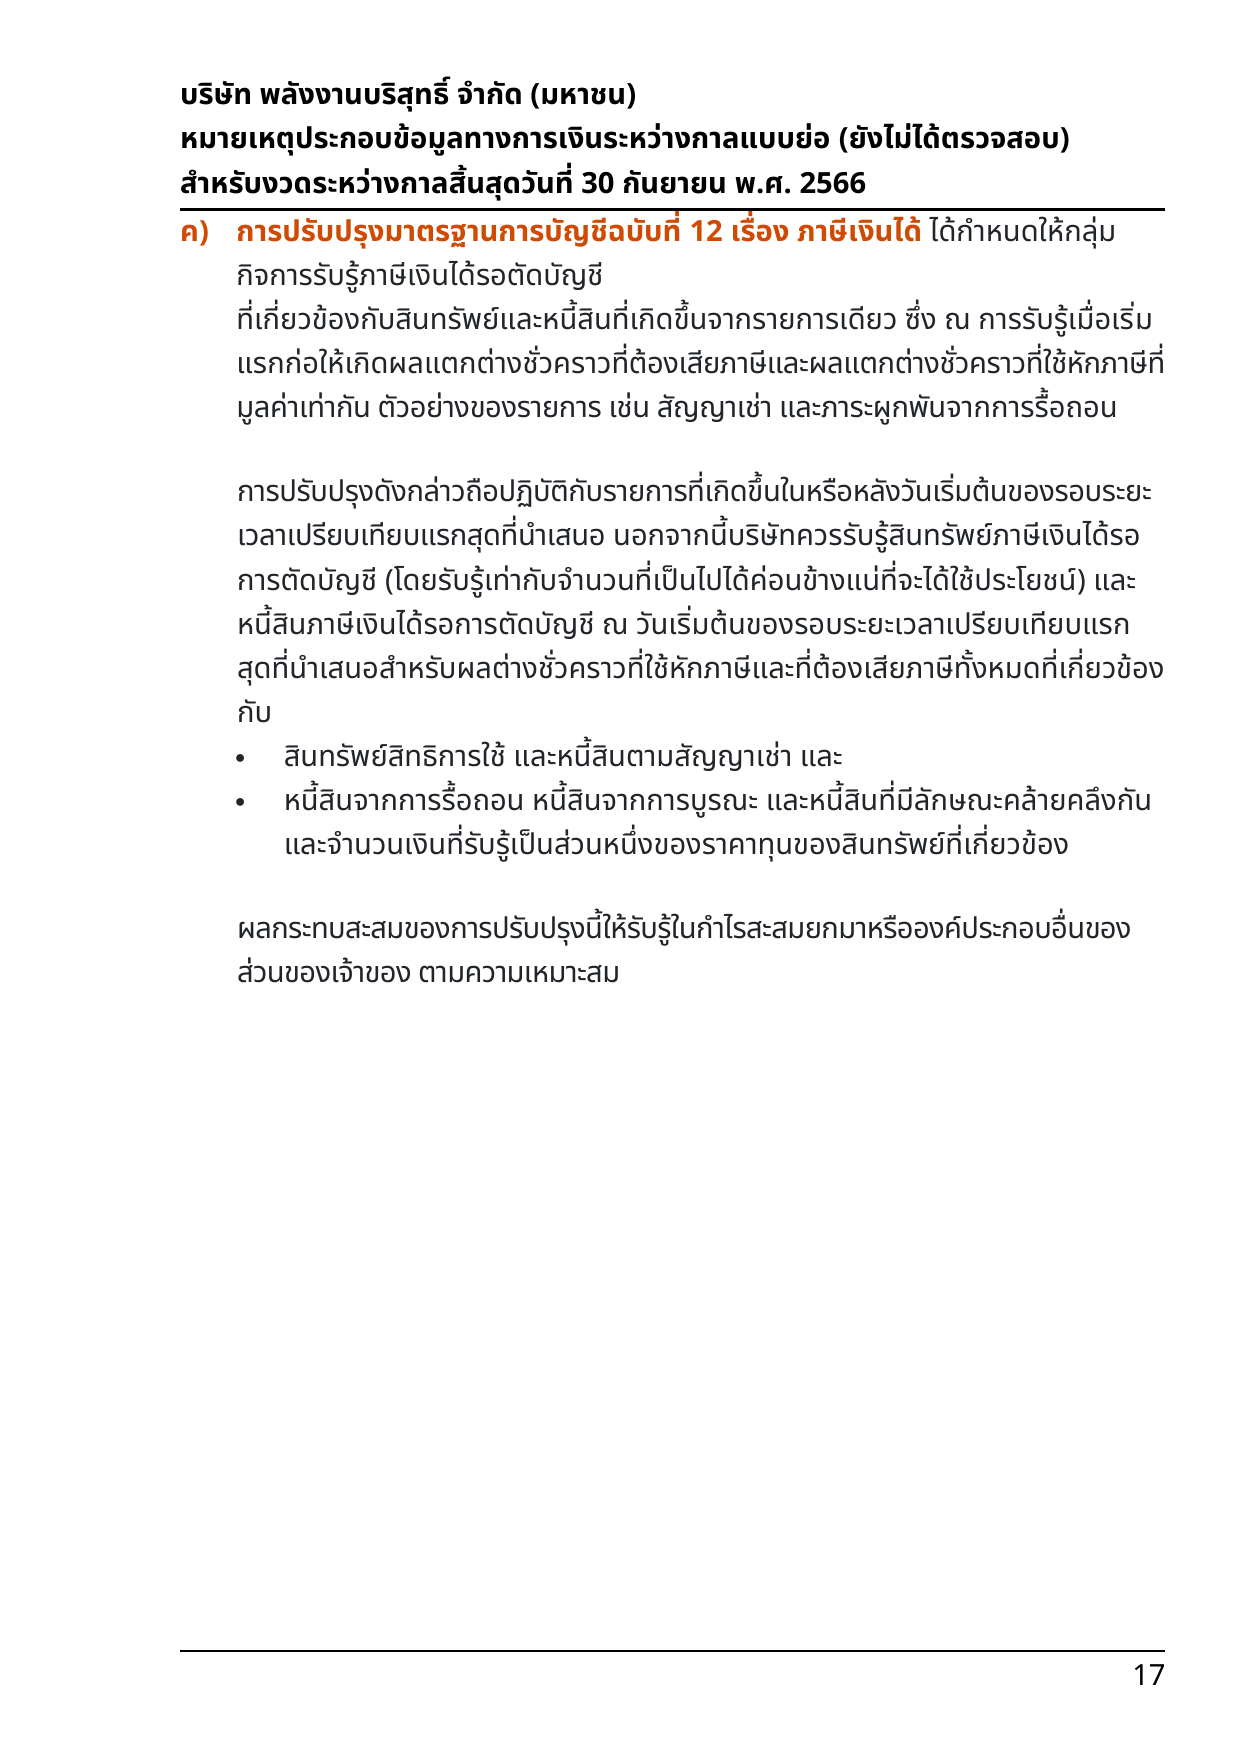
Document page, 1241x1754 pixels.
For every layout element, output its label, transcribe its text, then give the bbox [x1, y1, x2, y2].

list หนี้สินจากการรื้อถอน หนี้สินจากการบูรณะ และหนี้สินที่มีลักษณะคล้ายคลึงกัน และจำนวนเงินที่รับรู้เป็นส่วนหนึ่งของราคาทุนของสินทรัพย์ที่เกี่ยวข้อง [236, 779, 1165, 867]
list สินทรัพย์สิทธิการใช้ และหนี้สินตามสัญญาเช่า และ [236, 735, 1165, 779]
list ค) การปรับปรุงมาตรฐานการบัญชีฉบับที่ 12 เรื่อง ภาษีเงินได้ ได้กำหนดให้กลุ่มกิจการรับรู้ภาษีเงินได้รอตัดบัญชี ที่เกี่ยวข้องกับสินทรัพย์และหนี้สินที่เกิดขึ้นจากรายการเดียว ซึ่ง ณ การรับรู้เมื่อเริ่มแรกก่อให้เกิดผลแตกต่างชั่วคราวที่ต้องเสียภาษีและผลแตกต่างชั่วคราวที่ใช้หักภาษีที่มูลค่าเท่ากัน ตัวอย่างของรายการ เช่น สัญญาเช่า และภาระผูกพันจากการรื้อถอน [180, 211, 1165, 431]
text ผลกระทบสะสมของการปรับปรุงนี้ให้รับรู้ในกำไรสะสมยกมาหรือองค์ประกอบอื่นของส่วนของเจ้าของ ตามความเหมาะสม [237, 907, 1165, 995]
text การปรับปรุงดังกล่าวถือปฏิบัติกับรายการที่เกิดขึ้นในหรือหลังวันเริ่มต้นของรอบระยะเวลาเปรียบเทียบแรกสุดที่นำเสนอ นอกจากนี้บริษัทควรรับรู้สินทรัพย์ภาษีเงินได้รอการตัดบัญชี (โดยรับรู้เท่ากับจำนวนที่เป็นไปได้ค่อนข้างแน่ที่จะได้ใช้ประโยชน์) และหนี้สินภาษีเงินได้รอการตัดบัญชี ณ วันเริ่มต้นของรอบระยะเวลาเปรียบเทียบแรกสุดที่นำเสนอสำหรับผลต่างชั่วคราวที่ใช้หักภาษีและที่ต้องเสียภาษีทั้งหมดที่เกี่ยวข้องกับ [237, 471, 1165, 735]
